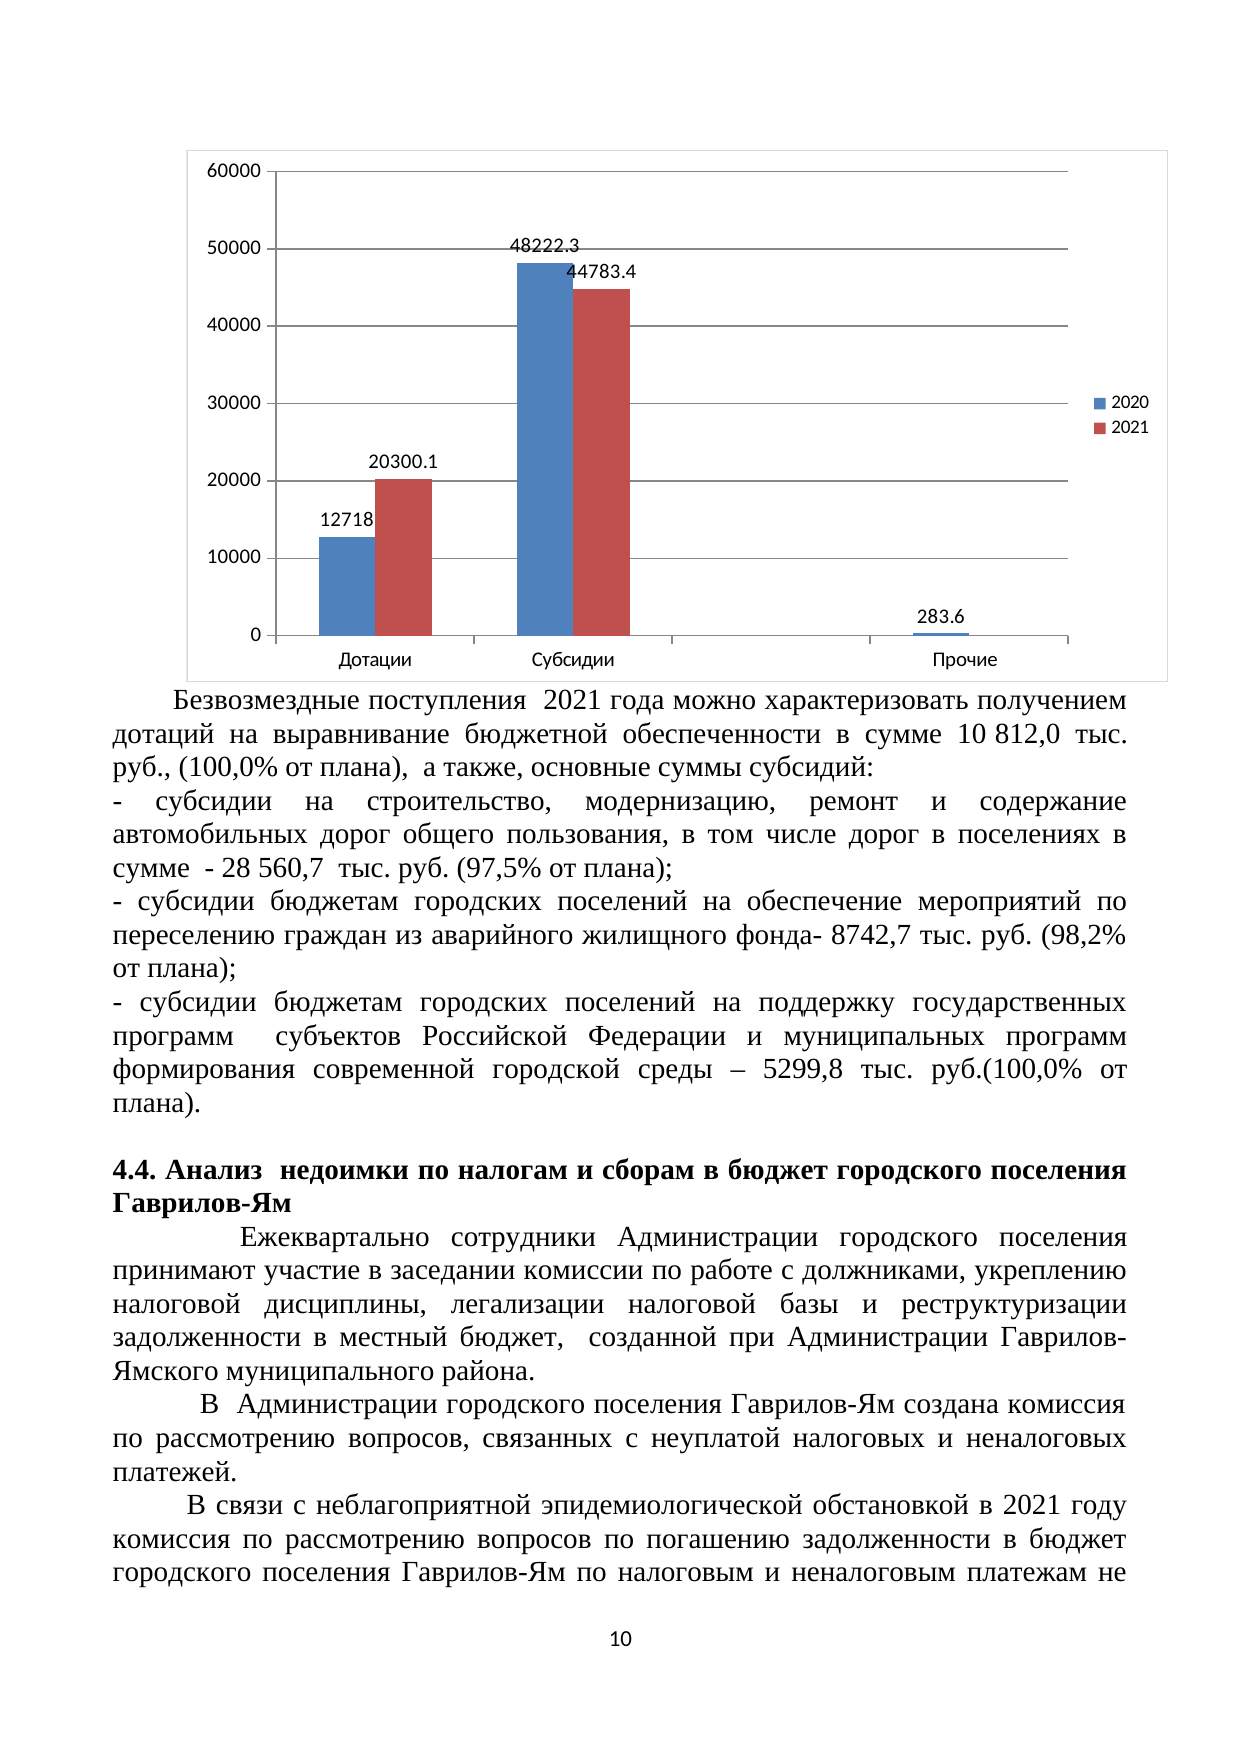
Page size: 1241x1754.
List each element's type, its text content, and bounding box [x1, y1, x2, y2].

text Ежеквартально сотрудники Администрации городского поселения принимают участие в заседании комиссии по работе с должниками, укреплению налоговой дисциплины, легализации налоговой базы и реструктуризации задолженности в местный бюджет, созданной при Администрации Гаврилов-Ямского муниципального района. [112, 1219, 1128, 1387]
text В Администрации городского поселения Гаврилов-Ям создана комиссия по рассмотрению вопросов, связанных с неуплатой налоговых и неналоговых платежей. [112, 1387, 1128, 1487]
text Безвозмездные поступления 2021 года можно характеризовать получением дотаций на выравнивание бюджетной обеспеченности в сумме 10 812,0 тыс. руб., (100,0% от плана), а также, основные суммы субсидий: [112, 682, 1128, 783]
text - субсидии бюджетам городских поселений на поддержку государственных программ субъектов Российской Федерации и муниципальных программ формирования современной городской среды – 5299,8 тыс. руб.(100,0% от плана). [112, 984, 1128, 1118]
text 4.4. Анализ недоимки по налогам и сборам в бюджет городского поселения Гаврилов-Ям [112, 1152, 1128, 1219]
text - субсидии бюджетам городских поселений на обеспечение мероприятий по переселению граждан из аварийного жилищного фонда- 8742,7 тыс. руб. (98,2% от плана); [112, 883, 1128, 984]
text - субсидии на строительство, модернизацию, ремонт и содержание автомобильных дорог общего пользования, в том числе дорог в поселениях в сумме - 28 560,7 тыс. руб. (97,5% от плана); [112, 783, 1128, 883]
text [112, 1487, 1128, 1588]
